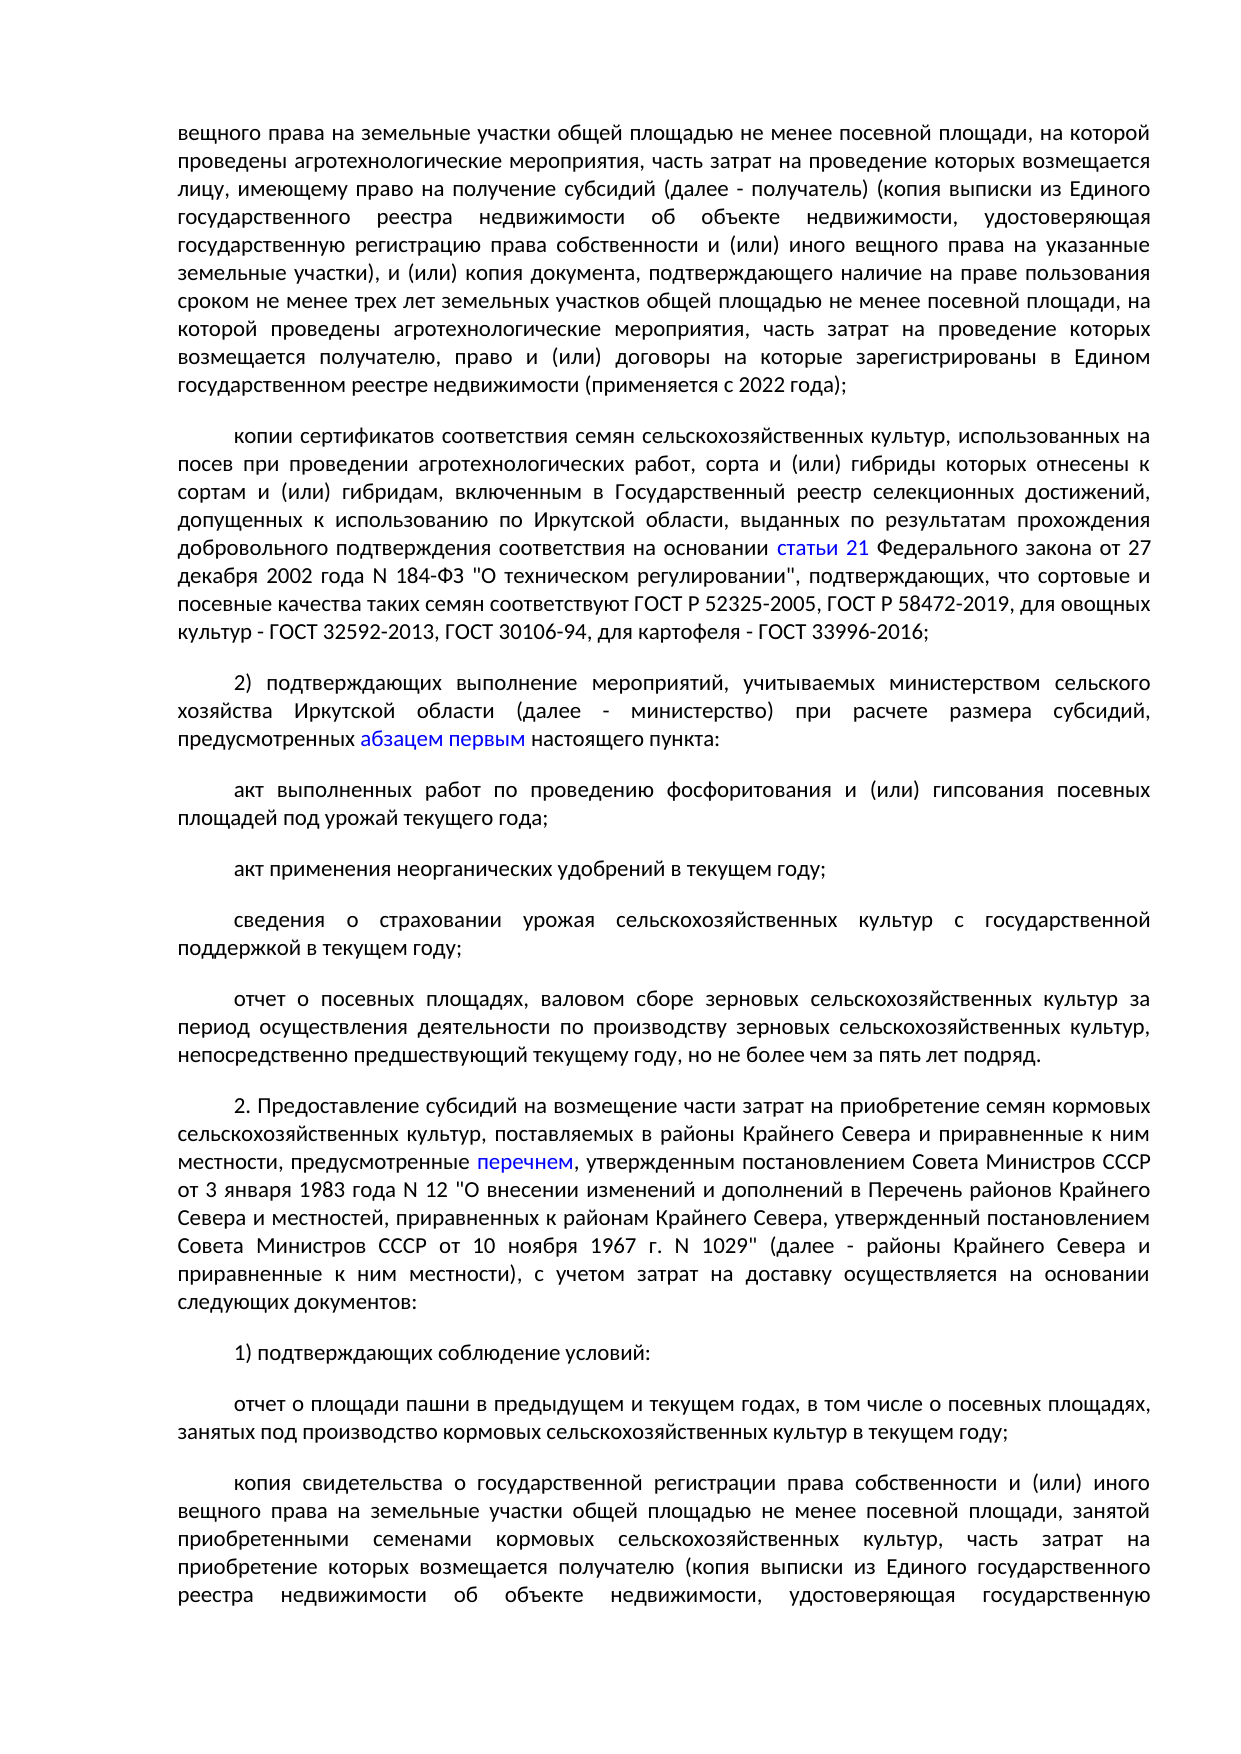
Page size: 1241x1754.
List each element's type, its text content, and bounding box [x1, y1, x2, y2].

text 2. Предоставление субсидий на возмещение части затрат на приобретение семян кормовых сельскохозяйственных культур, поставляемых в районы Крайнего Севера и приравненные к ним местности, предусмотренные перечнем, утвержденным постановлением Совета Министров СССР от 3 января 1983 года N 12 "О внесении изменений и дополнений в Перечень районов Крайнего Севера и местностей, приравненных к районам Крайнего Севера, утвержденный постановлением Совета Министров СССР от 10 ноября 1967 г. N 1029" (далее - районы Крайнего Севера и приравненные к ним местности), с учетом затрат на доставку осуществляется на основании следующих документов: [177, 1091, 1152, 1315]
text копии сертификатов соответствия семян сельскохозяйственных культур, использованных на посев при проведении агротехнологических работ, сорта и (или) гибриды которых отнесены к сортам и (или) гибридам, включенным в Государственный реестр селекционных достижений, допущенных к использованию по Иркутской области, выданных по результатам прохождения добровольного подтверждения соответствия на основании статьи 21 Федерального закона от 27 декабря 2002 года N 184-ФЗ "О техническом регулировании", подтверждающих, что сортовые и посевные качества таких семян соответствуют ГОСТ Р 52325-2005, ГОСТ Р 58472-2019, для овощных культур - ГОСТ 32592-2013, ГОСТ 30106-94, для картофеля - ГОСТ 33996-2016; [177, 421, 1152, 645]
text отчет о площади пашни в предыдущем и текущем годах, в том числе о посевных площадях, занятых под производство кормовых сельскохозяйственных культур в текущем году; [177, 1389, 1152, 1445]
text акт применения неорганических удобрений в текущем году; [177, 854, 1152, 882]
text 2) подтверждающих выполнение мероприятий, учитываемых министерством сельского хозяйства Иркутской области (далее - министерство) при расчете размера субсидий, предусмотренных абзацем первым настоящего пункта: [177, 668, 1152, 752]
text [177, 1468, 1152, 1608]
text сведения о страховании урожая сельскохозяйственных культур с государственной поддержкой в текущем году; [177, 905, 1152, 961]
text акт выполненных работ по проведению фосфоритования и (или) гипсования посевных площадей под урожай текущего года; [177, 775, 1152, 831]
text отчет о посевных площадях, валовом сборе зерновых сельскохозяйственных культур за период осуществления деятельности по производству зерновых сельскохозяйственных культур, непосредственно предшествующий текущему году, но не более чем за пять лет подряд. [177, 984, 1152, 1068]
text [177, 118, 1152, 398]
text 1) подтверждающих соблюдение условий: [177, 1338, 1152, 1366]
